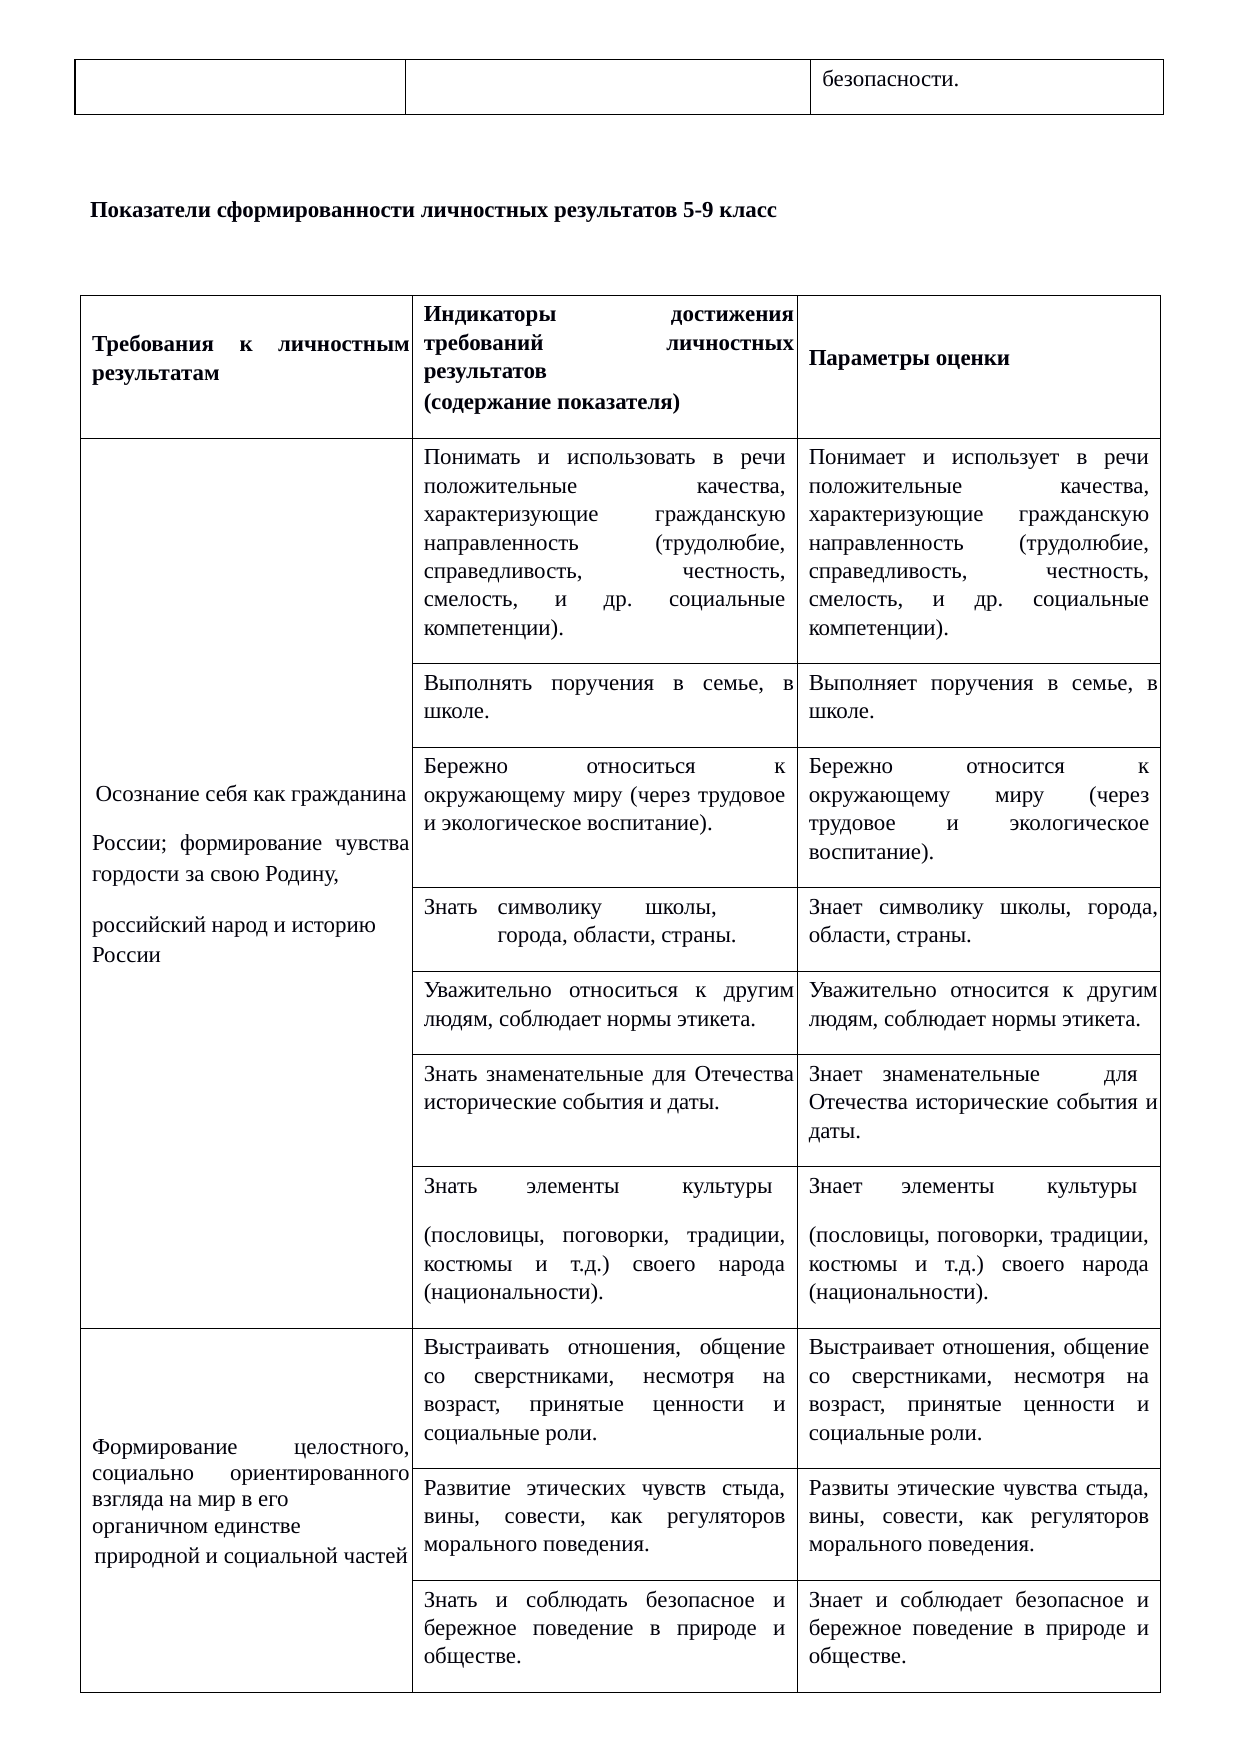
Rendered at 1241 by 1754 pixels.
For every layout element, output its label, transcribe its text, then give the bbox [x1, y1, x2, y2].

table_header Параметры оценки [798, 296, 1160, 437]
table_cell Знает элементы культуры (пословицы, поговорки, традиции, костюмы и т.д.) своего народа (национальности). [798, 1167, 1160, 1327]
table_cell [811, 60, 1163, 114]
table_cell Уважительно относится к другим людям, соблюдает нормы этикета. [798, 972, 1160, 1054]
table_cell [406, 60, 810, 114]
table_header Требования к личностным результатам [81, 296, 412, 437]
table_cell Понимает и использует в речи положительные качества, характеризующие гражданскую направленность (трудолюбие, справедливость, честность, смелость, и др. социальные компетенции). [798, 439, 1160, 663]
table_cell Знать символику школы, города, области, страны. [413, 888, 797, 971]
table_cell Осознание себя как гражданина России; формирование чувства гордости за свою Родину, российский народ и историю России [81, 439, 412, 1327]
table_header Индикаторы достижения требований личностных результатов (содержание показателя) [413, 296, 797, 437]
table_cell Понимать и использовать в речи положительные качества, характеризующие гражданскую направленность (трудолюбие, справедливость, честность, смелость, и др. социальные компетенции). [413, 439, 797, 663]
table_cell Знает знаменательные для Отечества исторические события и даты. [798, 1055, 1160, 1166]
table_cell Знать элементы культуры (пословицы, поговорки, традиции, костюмы и т.д.) своего народа (национальности). [413, 1167, 797, 1327]
table_cell Знает символику школы, города, области, страны. [798, 888, 1160, 971]
table_cell Бережно относится к окружающему миру (через трудовое и экологическое воспитание). [798, 748, 1160, 887]
table_cell Знать знаменательные для Отечества исторические события и даты. [413, 1055, 797, 1166]
table_cell Выстраивает отношения, общение со сверстниками, несмотря на возраст, принятые ценности и социальные роли. [798, 1329, 1160, 1468]
table_cell Развиты этические чувства стыда, вины, совести, как регуляторов морального поведения. [798, 1469, 1160, 1580]
table_cell Выстраивать отношения, общение со сверстниками, несмотря на возраст, принятые ценности и социальные роли. [413, 1329, 797, 1468]
table_cell Выполнять поручения в семье, в школе. [413, 664, 797, 747]
table_cell Бережно относиться к окружающему миру (через трудовое и экологическое воспитание). [413, 748, 797, 887]
table_cell Знать и соблюдать безопасное и бережное поведение в природе и обществе. [413, 1581, 797, 1692]
table_cell Формирование целостного, социально ориентированного взгляда на мир в его органичном единстве природной и социальной частей [81, 1329, 412, 1692]
table_cell Знает и соблюдает безопасное и бережное поведение в природе и обществе. [798, 1581, 1160, 1692]
table_cell Развитие этических чувств стыда, вины, совести, как регуляторов морального поведения. [413, 1469, 797, 1580]
text Показатели сформированности личностных результатов 5-9 класс [90, 196, 1049, 222]
table_cell Уважительно относиться к другим людям, соблюдает нормы этикета. [413, 972, 797, 1054]
table_cell Выполняет поручения в семье, в школе. [798, 664, 1160, 747]
